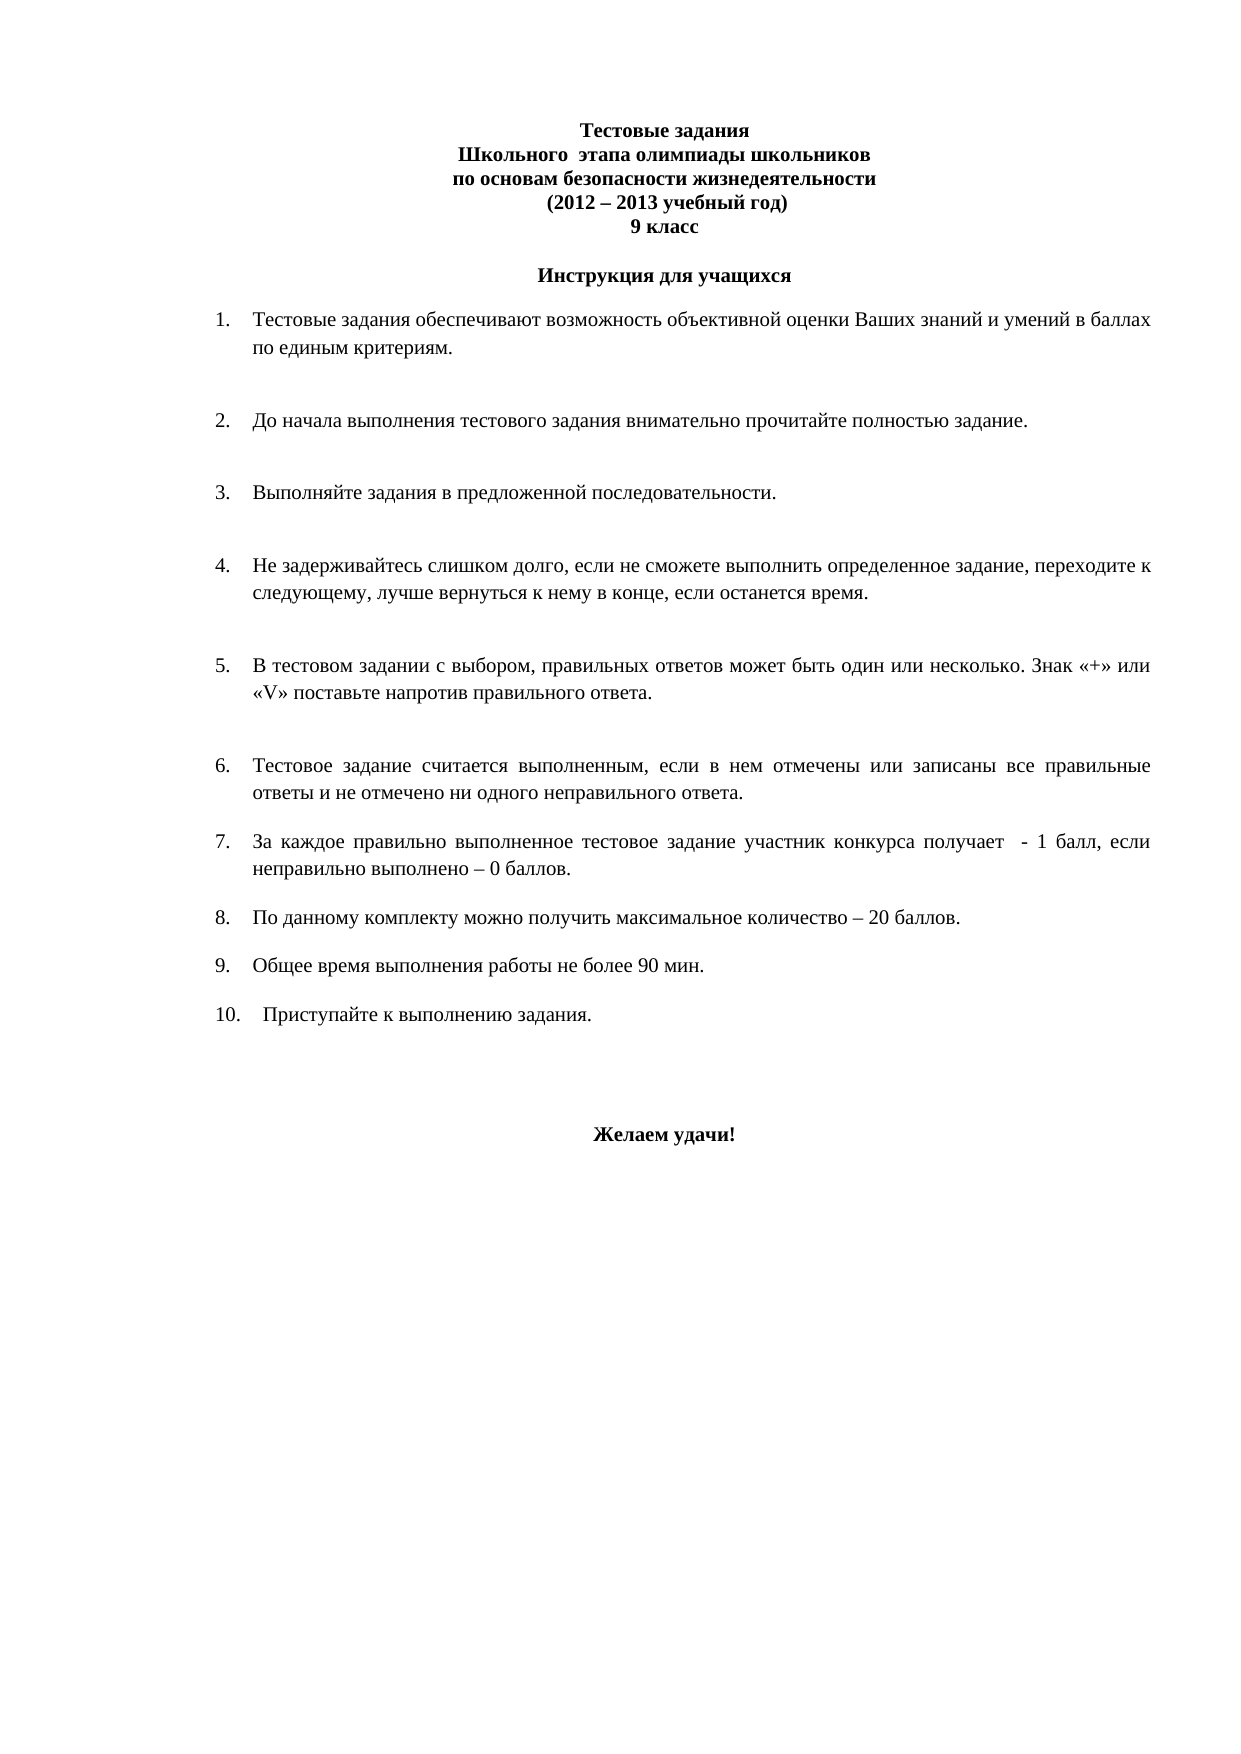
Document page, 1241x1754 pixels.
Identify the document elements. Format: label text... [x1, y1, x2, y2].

list Общее время выполнения работы не более 90 мин. [215, 953, 1152, 977]
text по основам безопасности жизнедеятельности [177, 166, 1152, 190]
list В тестовом задании с выбором, правильных ответов может быть один или несколько. Знак «+» или «V» поставьте напротив правильного ответа. [215, 653, 1152, 704]
list Приступайте к выполнению задания. [215, 1002, 1152, 1026]
list По данному комплекту можно получить максимальное количество – 20 баллов. [215, 905, 1152, 929]
list Выполняйте задания в предложенной последовательности. [215, 480, 1152, 504]
list До начала выполнения тестового задания внимательно прочитайте полностью задание. [215, 407, 1152, 432]
text Школьного этапа олимпиады школьников [177, 142, 1152, 166]
list За каждое правильно выполненное тестовое задание участник конкурса получает - 1 балл, если неправильно выполнено – 0 баллов. [215, 829, 1152, 880]
list Не задерживайтесь слишком долго, если не сможете выполнить определенное задание, переходите к следующему, лучше вернуться к нему в конце, если останется время. [215, 552, 1152, 604]
list Тестовое задание считается выполненным, если в нем отмечены или записаны все правильные ответы и не отмечено ни одного неправильного ответа. [215, 753, 1152, 804]
text (2012 – 2013 учебный год) [177, 190, 1152, 214]
text Желаем удачи! [177, 1122, 1152, 1146]
text Инструкция для учащихся [177, 262, 1152, 287]
list Тестовые задания обеспечивают возможность объективной оценки Ваших знаний и умений в баллах по единым критериям. [215, 307, 1152, 359]
text Тестовые задания [177, 118, 1152, 142]
text 9 класс [177, 214, 1152, 238]
